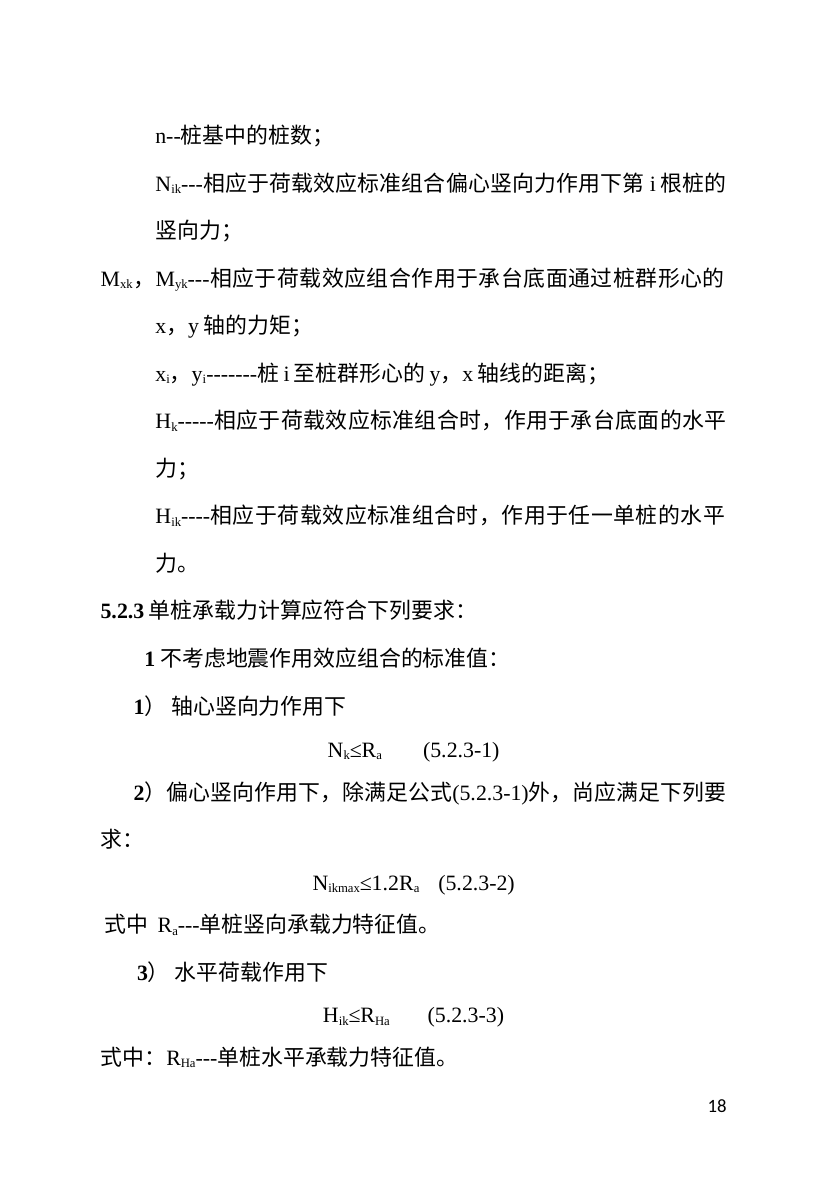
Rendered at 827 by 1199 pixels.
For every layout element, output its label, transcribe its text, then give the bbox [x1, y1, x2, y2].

text 5.2.3单桩承载力计算应符合下列要求： [100, 593, 726, 625]
text 式中 Ra---单桩竖向承载力特征值。 3） 水平荷载作用下 [104, 907, 726, 987]
text Hik≤RHa (5.2.3-3) [100, 1002, 726, 1028]
text Mxk，Myk---相应于荷载效应组合作用于承台底面通过桩群形心的x，y轴的力矩； xi，yi-------桩i至桩群形心的y，x轴线的距离； Hk-----相应于荷载效应标准组合时，作用于承台底面的水平力； Hik----相应于荷载效应标准组合时，作用于任一单桩的水平力。 [100, 261, 726, 578]
text 2）偏心竖向作用下，除满足公式(5.2.3-1)外，尚应满足下列要求： [100, 775, 726, 854]
text Nk≤Ra (5.2.3-1) [100, 737, 726, 762]
text Nikmax≤1.2Ra (5.2.3-2) [100, 870, 726, 895]
text 1 不考虑地震作用效应组合的标准值： [100, 641, 726, 673]
text 式中：RHa---单桩水平承载力特征值。 [100, 1040, 726, 1072]
text 1） 轴心竖向力作用下 [100, 689, 726, 721]
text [100, 118, 726, 245]
